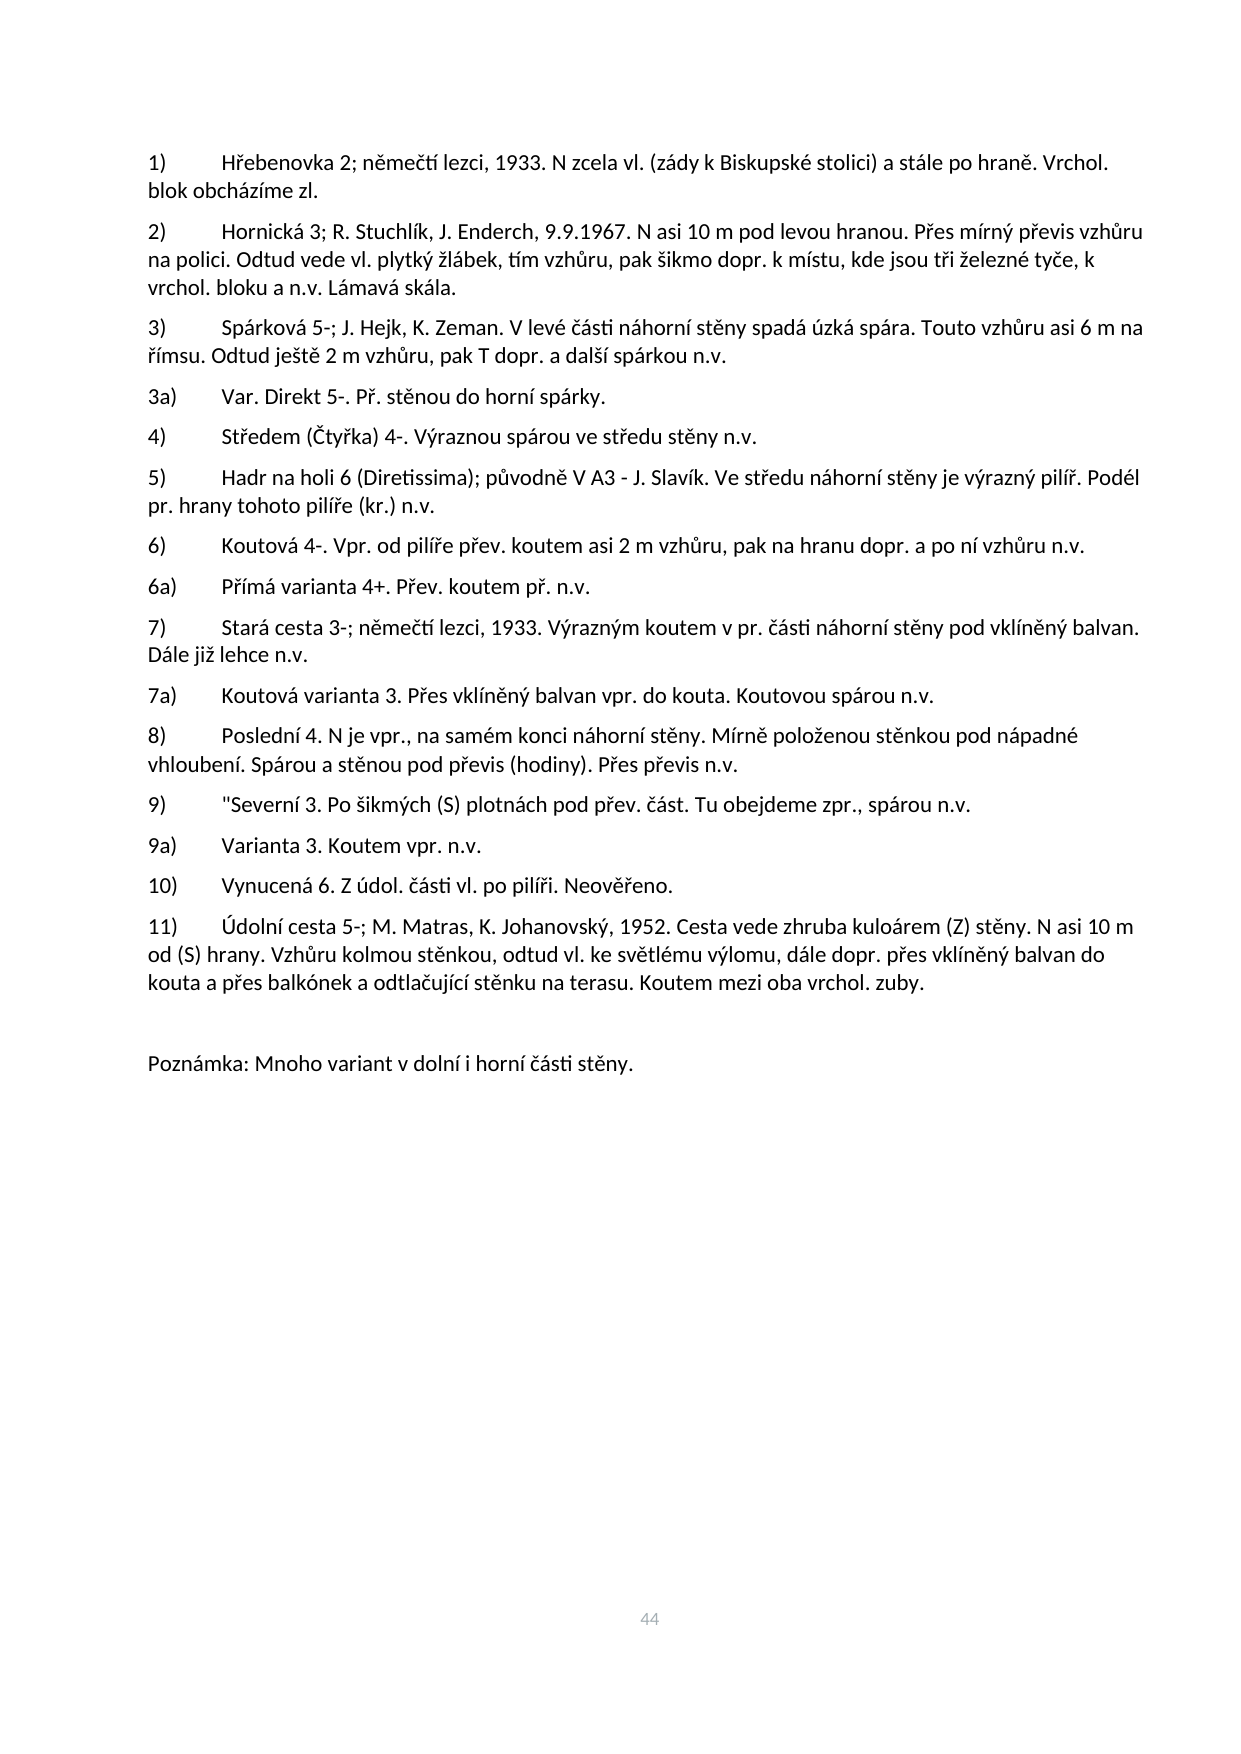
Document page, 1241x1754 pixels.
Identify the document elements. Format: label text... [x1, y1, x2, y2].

text 10) Vynucená 6. Z údol. části vl. po pilíři. Neověřeno. [148, 871, 1152, 899]
text 3) Spárková 5-; J. Hejk, K. Zeman. V levé části náhorní stěny spadá úzká spára. Touto vzhůru asi 6 m na římsu. Odtud ještě 2 m vzhůru, pak T dopr. a další spárkou n.v. [148, 313, 1152, 369]
text Poznámka: Mnoho variant v dolní i horní části stěny. [148, 1049, 1152, 1077]
text 9) "Severní 3. Po šikmých (S) plotnách pod přev. část. Tu obejdeme zpr., spárou n.v. [148, 790, 1152, 818]
text 9a) Varianta 3. Koutem vpr. n.v. [148, 831, 1152, 859]
text 7) Stará cesta 3-; němečtí lezci, 1933. Výrazným koutem v pr. části náhorní stěny pod vklíněný balvan. Dále již lehce n.v. [148, 613, 1152, 669]
text 11) Údolní cesta 5-; M. Matras, K. Johanovský, 1952. Cesta vede zhruba kuloárem (Z) stěny. N asi 10 m od (S) hrany. Vzhůru kolmou stěnkou, odtud vl. ke světlému výlomu, dále dopr. přes vklíněný balvan do kouta a přes balkónek a odtlačující stěnku na terasu. Koutem mezi oba vrchol. zuby. [148, 912, 1152, 996]
text 6a) Přímá varianta 4+. Přev. koutem př. n.v. [148, 572, 1152, 600]
text 1) Hřebenovka 2; němečtí lezci, 1933. N zcela vl. (zády k Biskupské stolici) a stále po hraně. Vrchol. blok obcházíme zl. [148, 148, 1152, 204]
text 7a) Koutová varianta 3. Přes vklíněný balvan vpr. do kouta. Koutovou spárou n.v. [148, 681, 1152, 709]
text 4) Středem (Čtyřka) 4-. Výraznou spárou ve středu stěny n.v. [148, 422, 1152, 451]
text 3a) Var. Direkt 5-. Př. stěnou do horní spárky. [148, 382, 1152, 410]
text 8) Poslední 4. N je vpr., na samém konci náhorní stěny. Mírně položenou stěnkou pod nápadné vhloubení. Spárou a stěnou pod převis (hodiny). Přes převis n.v. [148, 722, 1152, 778]
text 5) Hadr na holi 6 (Diretissima); původně V A3 - J. Slavík. Ve středu náhorní stěny je výrazný pilíř. Podél pr. hrany tohoto pilíře (kr.) n.v. [148, 463, 1152, 519]
text 6) Koutová 4-. Vpr. od pilíře přev. koutem asi 2 m vzhůru, pak na hranu dopr. a po ní vzhůru n.v. [148, 532, 1152, 559]
text 2) Hornická 3; R. Stuchlík, J. Enderch, 9.9.1967. N asi 10 m pod levou hranou. Přes mírný převis vzhůru na polici. Odtud vede vl. plytký žlábek, tím vzhůru, pak šikmo dopr. k místu, kde jsou tři železné tyče, k vrchol. bloku a n.v. Lámavá skála. [148, 217, 1152, 301]
